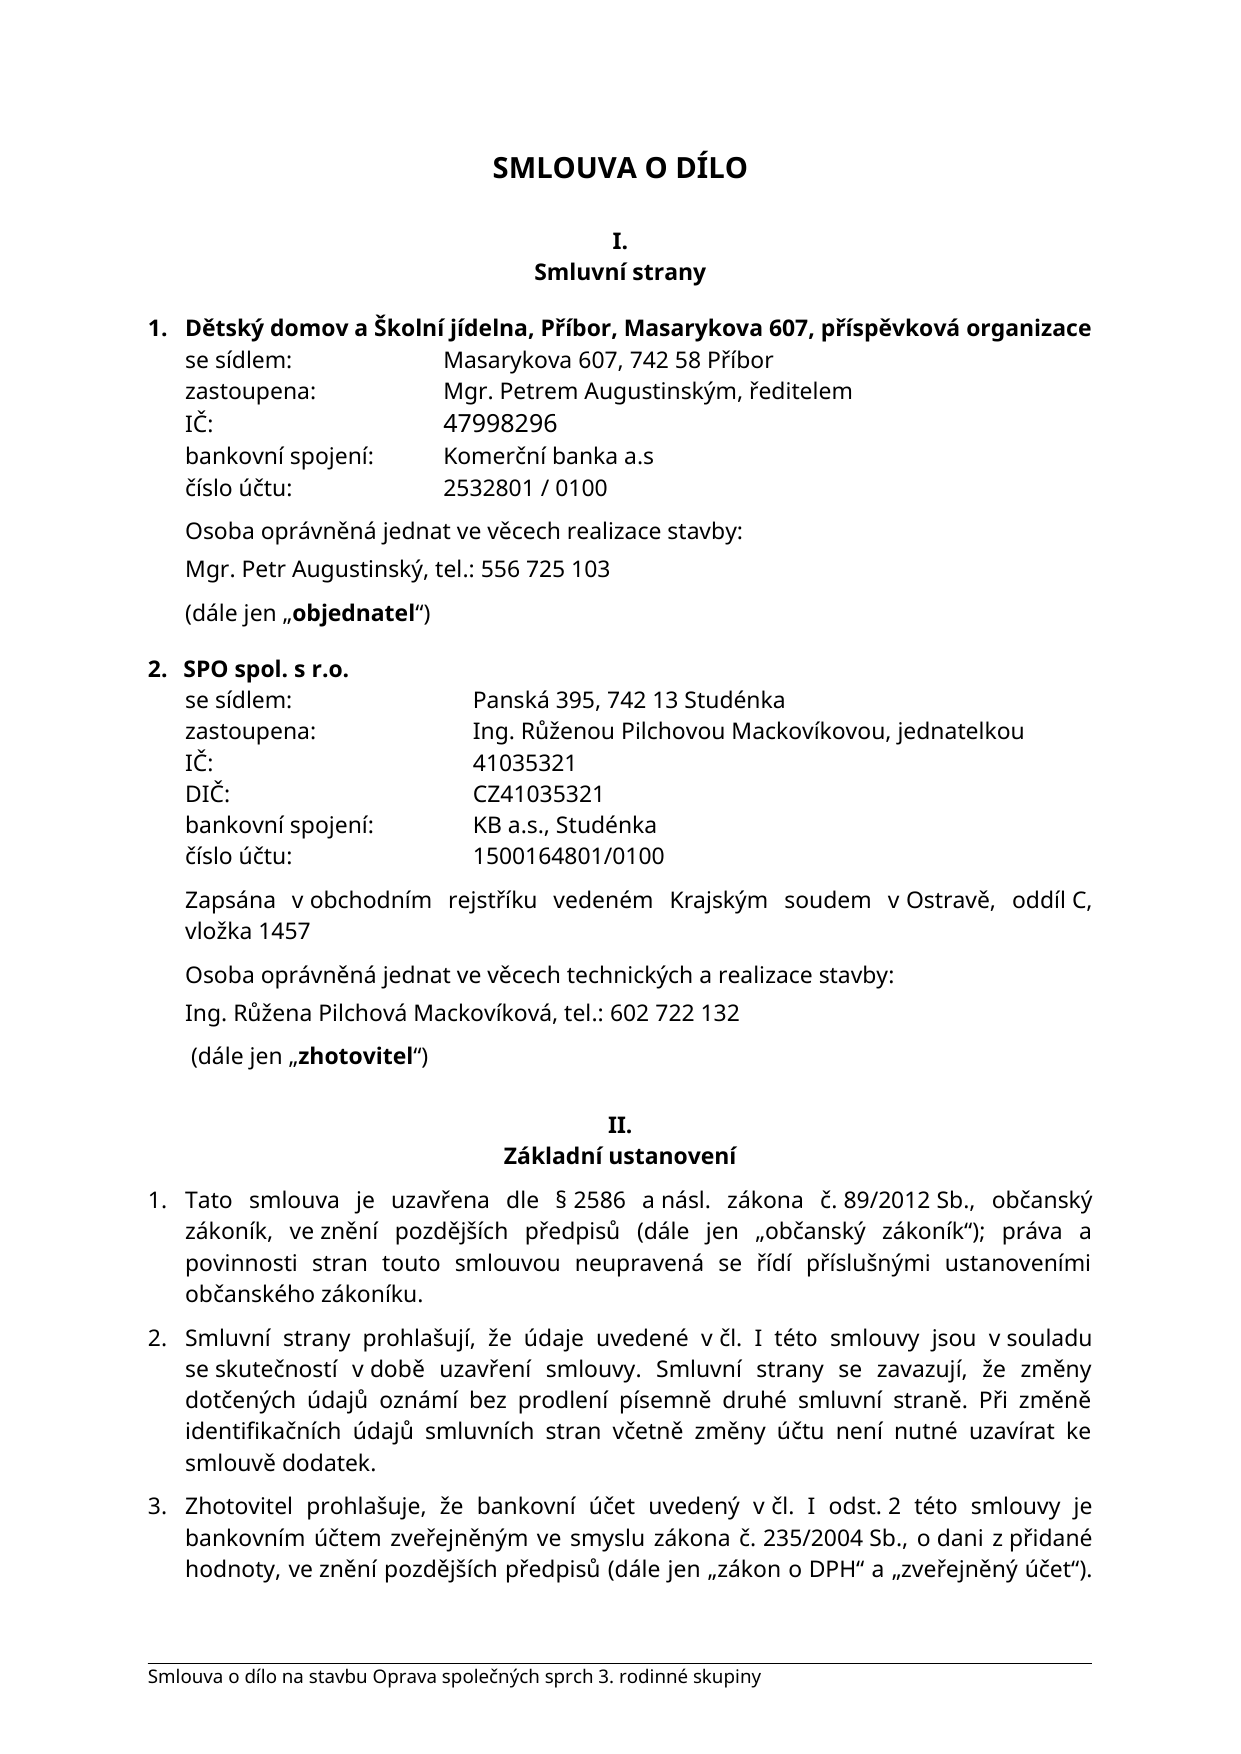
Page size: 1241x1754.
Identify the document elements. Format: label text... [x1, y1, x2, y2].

list bankovní spojení: Komerční banka a.s [185, 440, 1092, 471]
list IČ: 47998296 [185, 406, 1092, 440]
list Tato smlouva je uzavřena dle § 2586 a násl. zákona č. 89/2012 Sb., občanský zákoník, ve znění pozdějších předpisů (dále jen „občanský zákoník“); práva a povinnosti stran touto smlouvou neupravená se řídí příslušnými ustanoveními občanského zákoníku. [148, 1184, 1092, 1309]
text II. Základní ustanovení [148, 1109, 1092, 1171]
list se sídlem: Panská 395, 742 13 Studénka [185, 684, 1092, 715]
text I. Smluvní strany [148, 225, 1092, 287]
text (dále jen „objednatel“) [185, 596, 1092, 628]
list Smluvní strany prohlašují, že údaje uvedené v čl. I této smlouvy jsou v souladu se skutečností v době uzavření smlouvy. Smluvní strany se zavazují, že změny dotčených údajů oznámí bez prodlení písemně druhé smluvní straně. Při změně identifikačních údajů smluvních stran včetně změny účtu není nutné uzavírat ke smlouvě dodatek. [148, 1321, 1092, 1478]
list Dětský domov a Školní jídelna, Příbor, Masarykova 607, příspěvková organizace [148, 312, 1092, 344]
list SPO spol. s r.o. [148, 653, 1092, 684]
text Osoba oprávněná jednat ve věcech technických a realizace stavby: [185, 959, 1092, 990]
list číslo účtu: 1500164801/0100 [185, 840, 1092, 871]
subtitle Smlouva o dílo [148, 148, 1092, 187]
list Mgr. Petr Augustinský, tel.: 556 725 103 [185, 553, 1092, 584]
list DIČ: CZ41035321 [185, 778, 1092, 809]
list Ing. Růžena Pilchová Mackovíková, tel.: 602 722 132 [185, 996, 1092, 1028]
list číslo účtu: 2532801 / 0100 [185, 471, 1092, 503]
text Zapsána v obchodním rejstříku vedeném Krajským soudem v Ostravě, oddíl C, vložka 1457 [185, 884, 1092, 946]
list bankovní spojení: KB a.s., Studénka [185, 809, 1092, 840]
list se sídlem: Masarykova 607, 742 58 Příbor [185, 344, 1092, 375]
list zastoupena: Ing. Růženou Pilchovou Mackovíkovou, jednatelkou [185, 715, 1092, 746]
list IČ: 41035321 [185, 746, 1092, 778]
text (dále jen „zhotovitel“) [185, 1040, 1092, 1071]
text Osoba oprávněná jednat ve věcech realizace stavby: [185, 515, 1092, 546]
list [148, 1490, 1092, 1584]
list zastoupena: Mgr. Petrem Augustinským, ředitelem [185, 375, 1092, 406]
